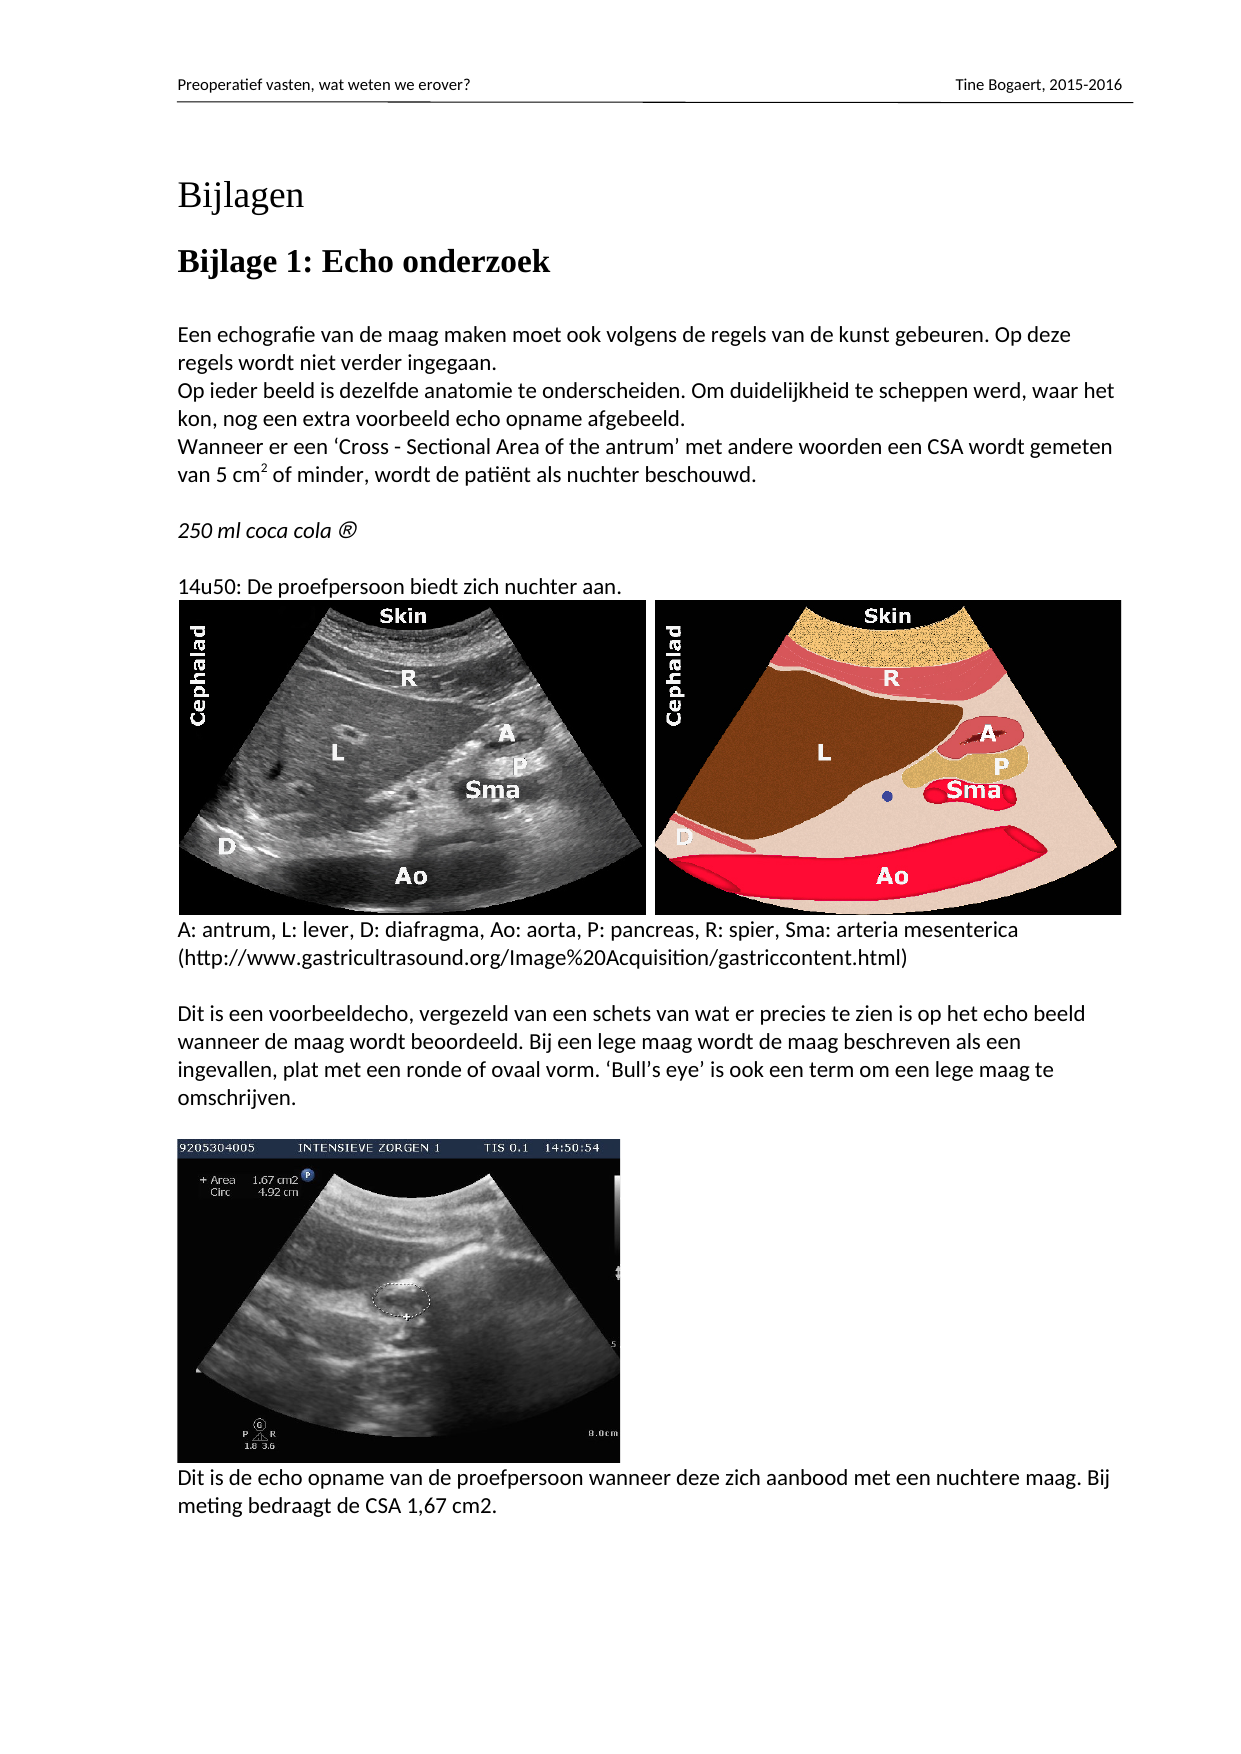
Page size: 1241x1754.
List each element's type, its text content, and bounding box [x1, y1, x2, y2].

picture [177, 1139, 621, 1463]
text Een echografie van de maag maken moet ook volgens de regels van de kunst gebeuren. Op deze regels wordt niet verder ingegaan. [177, 320, 1122, 376]
text Wanneer er een ‘Cross - Sectional Area of the antrum’ met andere woorden een CSA wordt gemeten van 5 cm2 of minder, wordt de patiënt als nuchter beschouwd. [177, 432, 1122, 488]
text Bijlagen [177, 173, 1122, 216]
text Op ieder beeld is dezelfde anatomie te onderscheiden. Om duidelijkheid te scheppen werd, waar het kon, nog een extra voorbeeld echo opname afgebeeld. [177, 376, 1122, 432]
picture [177, 600, 1122, 915]
text Bijlage 1: Echo onderzoek [177, 241, 1122, 279]
text Dit is de echo opname van de proefpersoon wanneer deze zich aanbood met een nuchtere maag. Bij meting bedraagt de CSA 1,67 cm2. [177, 1463, 1122, 1519]
text Dit is een voorbeeldecho, vergezeld van een schets van wat er precies te zien is op het echo beeld wanneer de maag wordt beoordeeld. Bij een lege maag wordt de maag beschreven als een ingevallen, plat met een ronde of ovaal vorm. ‘Bull’s eye’ is ook een term om een lege maag te omschrijven. [177, 999, 1122, 1111]
text 250 ml coca cola [177, 516, 1122, 544]
text (http://www.gastricultrasound.org/Image%20Acquisition/gastriccontent.html) [177, 943, 1122, 971]
text 14u50: De proefpersoon biedt zich nuchter aan. [177, 572, 1122, 600]
text A: antrum, L: lever, D: diafragma, Ao: aorta, P: pancreas, R: spier, Sma: arteria mesenterica [177, 915, 1122, 943]
